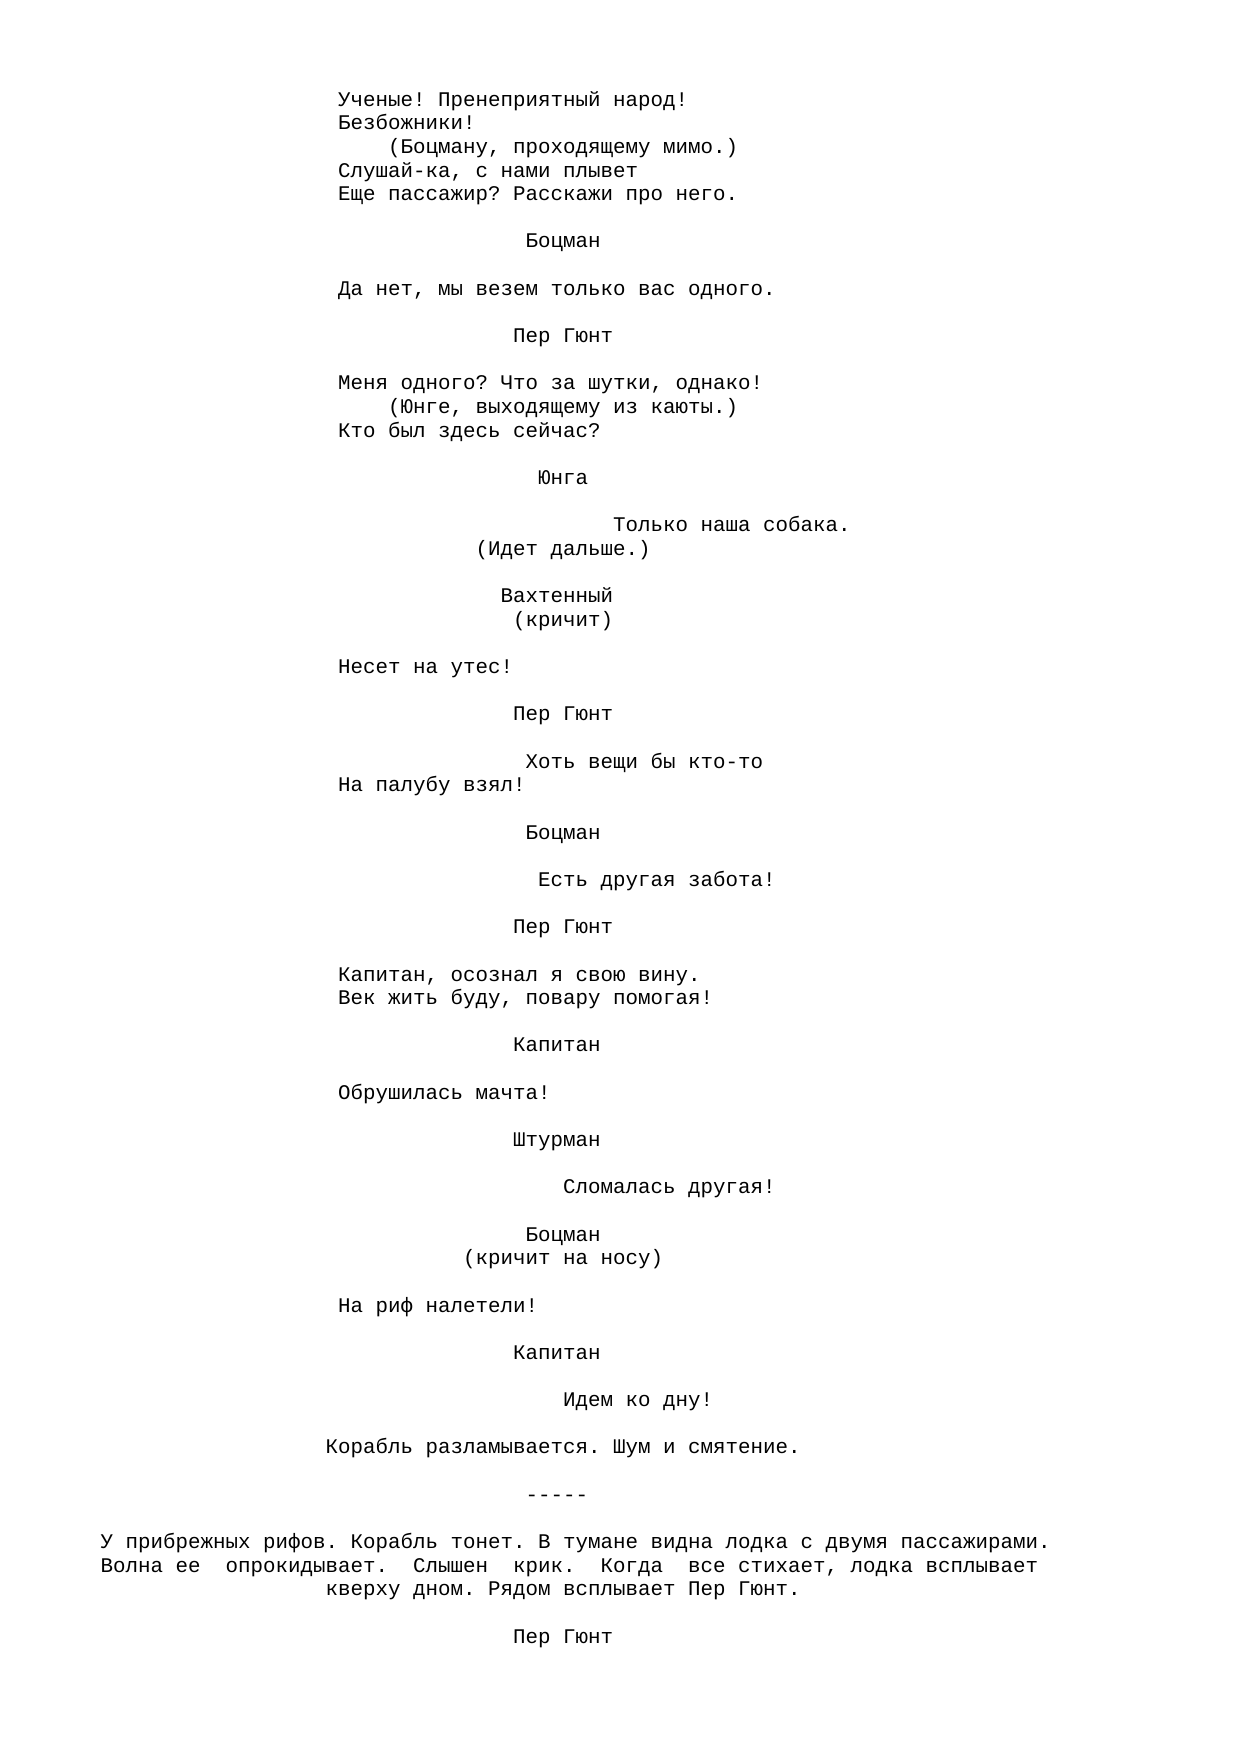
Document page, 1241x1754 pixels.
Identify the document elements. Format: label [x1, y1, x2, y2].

text [100, 89, 1146, 1649]
